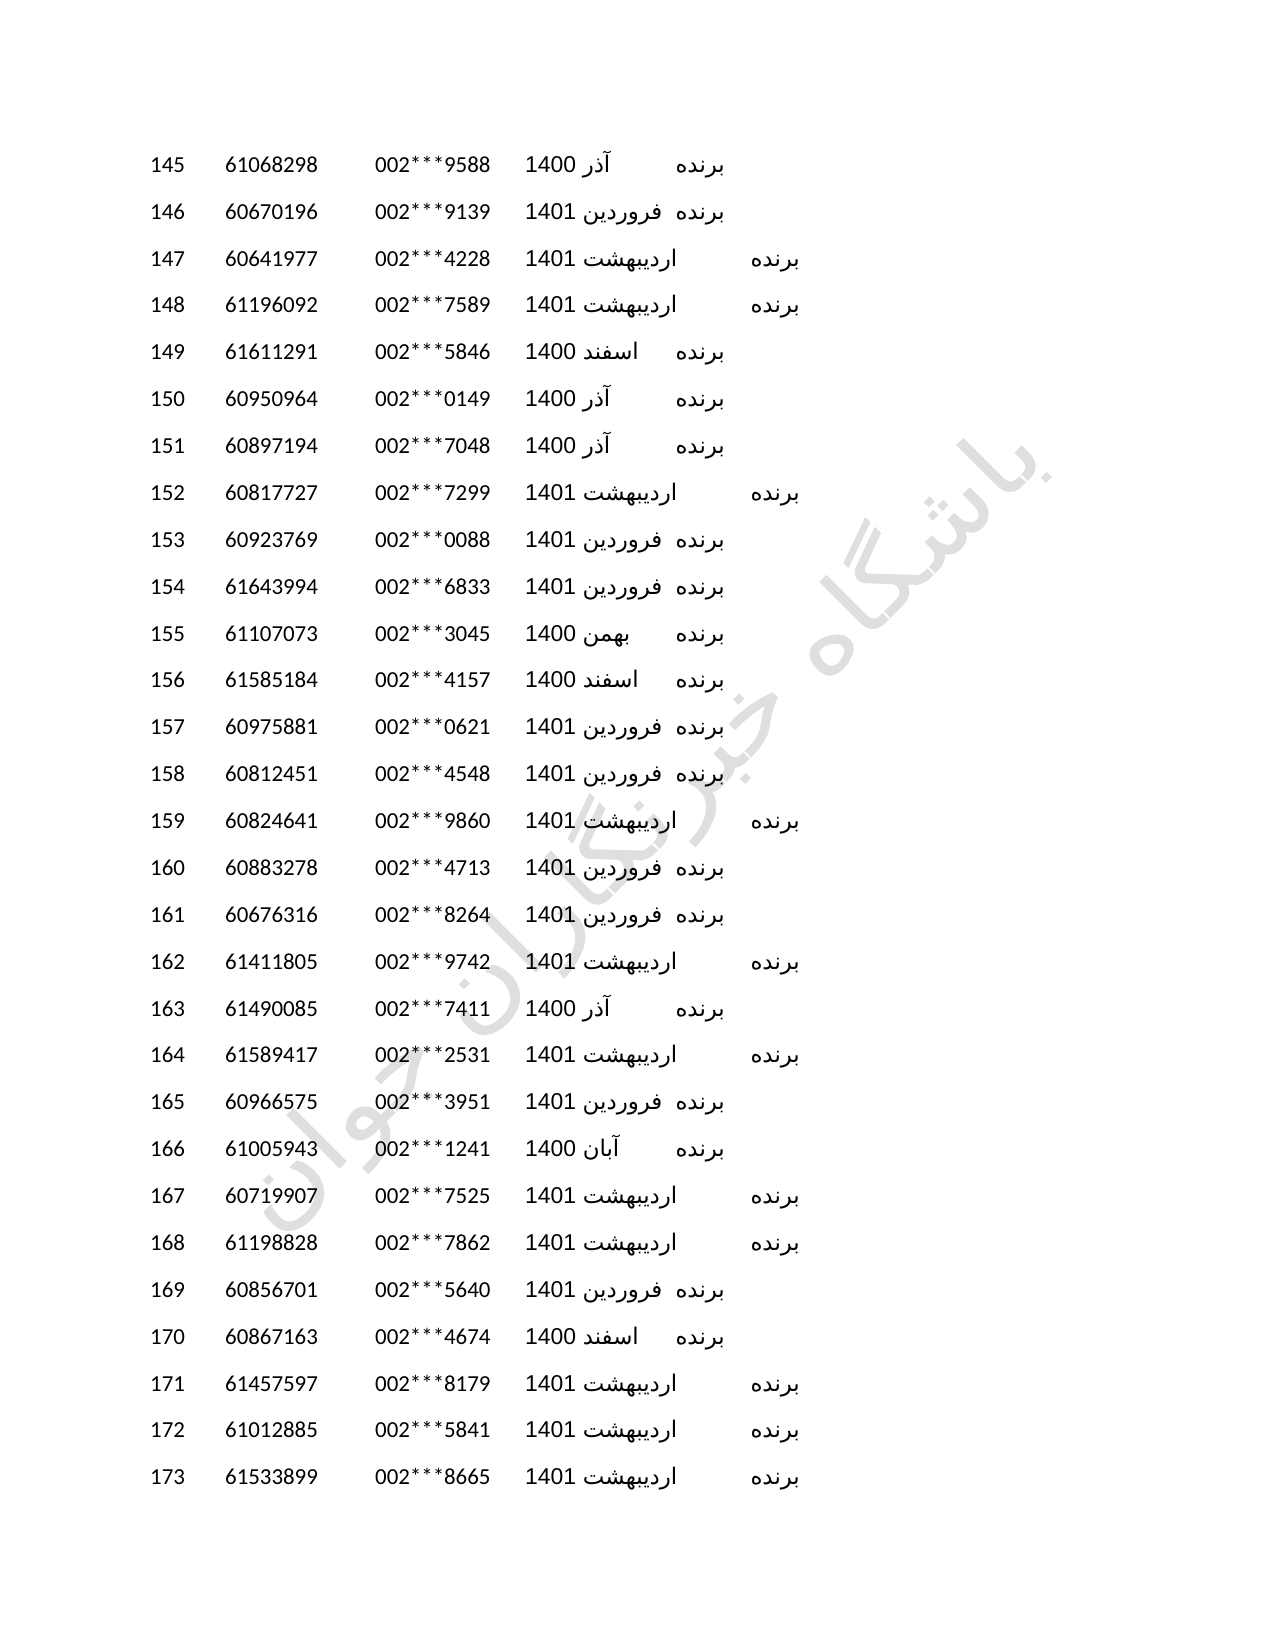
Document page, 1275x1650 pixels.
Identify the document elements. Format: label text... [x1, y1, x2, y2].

text 173 61533899 002***8665 اردیبهشت 1401 برنده [150, 1462, 1125, 1491]
text 158 60812451 002***4548 فروردین 1401 برنده [150, 759, 1125, 787]
text 169 60856701 002***5640 فروردین 1401 برنده [150, 1275, 1125, 1303]
text 156 61585184 002***4157 اسفند 1400 برنده [150, 666, 1125, 694]
text 149 61611291 002***5846 اسفند 1400 برنده [150, 337, 1125, 366]
text 171 61457597 002***8179 اردیبهشت 1401 برنده [150, 1369, 1125, 1397]
text 154 61643994 002***6833 فروردین 1401 برنده [150, 572, 1125, 600]
text 167 60719907 002***7525 اردیبهشت 1401 برنده [150, 1181, 1125, 1209]
text 145 61068298 002***9588 آذر 1400 برنده [150, 150, 1125, 178]
text 155 61107073 002***3045 بهمن 1400 برنده [150, 619, 1125, 647]
text 161 60676316 002***8264 فروردین 1401 برنده [150, 900, 1125, 928]
text 164 61589417 002***2531 اردیبهشت 1401 برنده [150, 1041, 1125, 1069]
text 147 60641977 002***4228 اردیبهشت 1401 برنده [150, 244, 1125, 272]
text 157 60975881 002***0621 فروردین 1401 برنده [150, 712, 1125, 741]
text 168 61198828 002***7862 اردیبهشت 1401 برنده [150, 1228, 1125, 1256]
text 160 60883278 002***4713 فروردین 1401 برنده [150, 853, 1125, 881]
text 146 60670196 002***9139 فروردین 1401 برنده [150, 197, 1125, 225]
text 162 61411805 002***9742 اردیبهشت 1401 برنده [150, 947, 1125, 975]
text 150 60950964 002***0149 آذر 1400 برنده [150, 384, 1125, 412]
text 170 60867163 002***4674 اسفند 1400 برنده [150, 1322, 1125, 1350]
text 159 60824641 002***9860 اردیبهشت 1401 برنده [150, 806, 1125, 834]
text 165 60966575 002***3951 فروردین 1401 برنده [150, 1087, 1125, 1116]
text 172 61012885 002***5841 اردیبهشت 1401 برنده [150, 1416, 1125, 1444]
text 152 60817727 002***7299 اردیبهشت 1401 برنده [150, 478, 1125, 506]
text 163 61490085 002***7411 آذر 1400 برنده [150, 994, 1125, 1022]
text 148 61196092 002***7589 اردیبهشت 1401 برنده [150, 291, 1125, 319]
text 166 61005943 002***1241 آبان 1400 برنده [150, 1134, 1125, 1162]
text 151 60897194 002***7048 آذر 1400 برنده [150, 431, 1125, 459]
text 153 60923769 002***0088 فروردین 1401 برنده [150, 525, 1125, 553]
